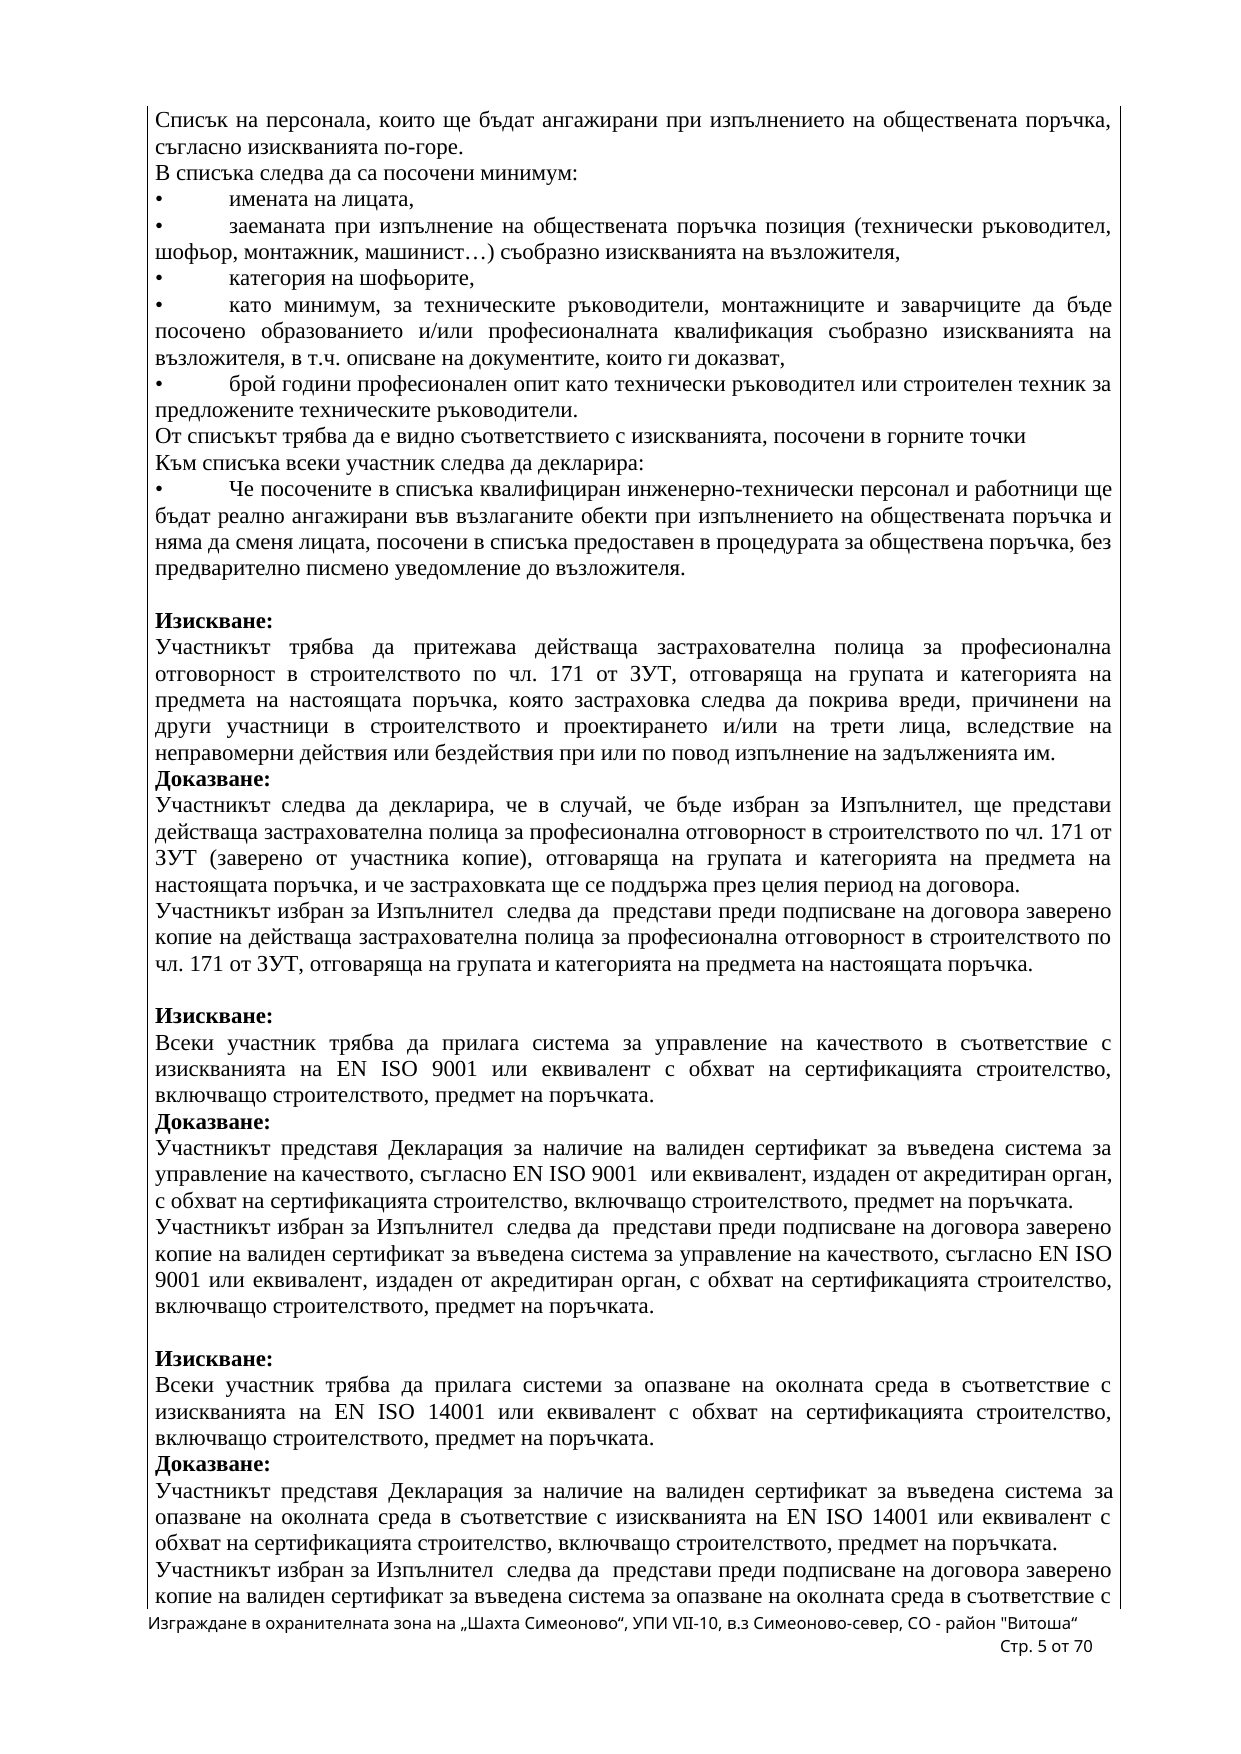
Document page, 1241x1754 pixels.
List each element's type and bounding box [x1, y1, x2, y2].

table_cell [148, 106, 1120, 1608]
